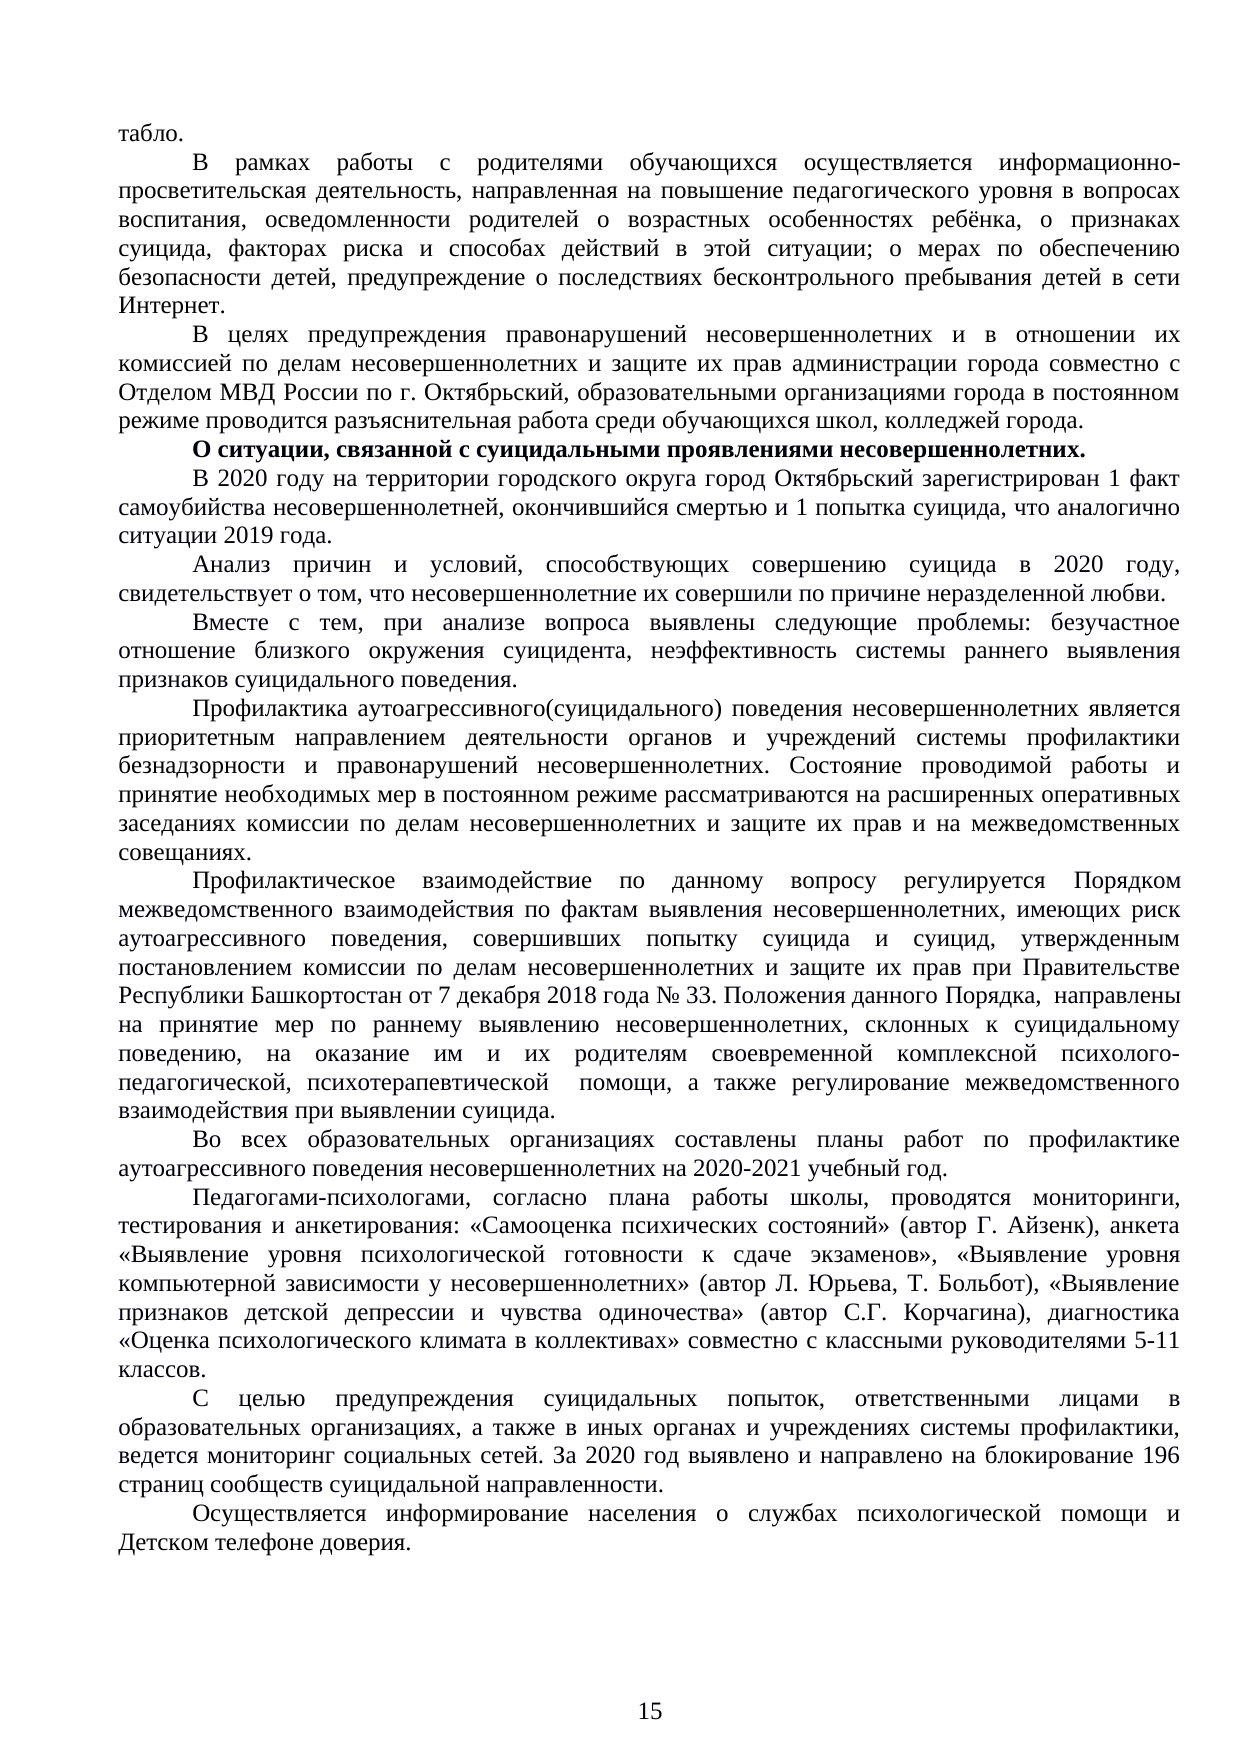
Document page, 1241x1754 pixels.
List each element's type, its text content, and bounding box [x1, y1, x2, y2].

text В рамках работы с родителями обучающихся осуществляется информационно-просветительская деятельность, направленная на повышение педагогического уровня в вопросах воспитания, осведомленности родителей о возрастных особенностях ребёнка, о признаках суицида, факторах риска и способах действий в этой ситуации; о мерах по обеспечению безопасности детей, предупреждение о последствиях бесконтрольного пребывания детей в сети Интернет. [118, 147, 1181, 319]
text В целях предупреждения правонарушений несовершеннолетних и в отношении их комиссией по делам несовершеннолетних и защите их прав администрации города совместно с Отделом МВД России по г. Октябрьский, образовательными организациями города в постоянном режиме проводится разъяснительная работа среди обучающихся школ, колледжей города. [118, 319, 1181, 434]
text Профилактическое взаимодействие по данному вопросу регулируется Порядком межведомственного взаимодействия по фактам выявления несовершеннолетних, имеющих риск аутоагрессивного поведения, совершивших попытку суицида и суицид, утвержденным постановлением комиссии по делам несовершеннолетних и защите их прав при Правительстве Республики Башкортостан от 7 декабря 2018 года № 33. Положения данного Порядка, направлены на принятие мер по раннему выявлению несовершеннолетних, склонных к суицидальному поведению, на оказание им и их родителям своевременной комплексной психолого-педагогической, психотерапевтической помощи, а также регулирование межведомственного взаимодействия при выявлении суицида. [118, 866, 1181, 1124]
text Анализ причин и условий, способствующих совершению суицида в 2020 году, свидетельствует о том, что несовершеннолетние их совершили по причине неразделенной любви. [118, 549, 1181, 607]
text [118, 118, 1181, 147]
text С целью предупреждения суицидальных попыток, ответственными лицами в образовательных организациях, а также в иных органах и учреждениях системы профилактики, ведется мониторинг социальных сетей. За 2020 год выявлено и направлено на блокирование 196 страниц сообществ суицидальной направленности. [118, 1383, 1181, 1498]
text Осуществляется информирование населения о службах психологической помощи и Детском телефоне доверия. [118, 1498, 1181, 1620]
text Во всех образовательных организациях составлены планы работ по профилактике аутоагрессивного поведения несовершеннолетних на 2020-2021 учебный год. [118, 1124, 1181, 1182]
text В 2020 году на территории городского округа город Октябрьский зарегистрирован 1 факт самоубийства несовершеннолетней, окончившийся смертью и 1 попытка суицида, что аналогично ситуации 2019 года. [118, 463, 1181, 549]
text Педагогами-психологами, согласно плана работы школы, проводятся мониторинги, тестирования и анкетирования: «Самооценка психических состояний» (автор Г. Айзенк), анкета «Выявление уровня психологической готовности к сдаче экзаменов», «Выявление уровня компьютерной зависимости у несовершеннолетних» (автор Л. Юрьева, Т. Больбот), «Выявление признаков детской депрессии и чувства одиночества» (автор С.Г. Корчагина), диагностика «Оценка психологического климата в коллективах» совместно с классными руководителями 5-11 классов. [118, 1182, 1181, 1383]
text О ситуации, связанной с суицидальными проявлениями несовершеннолетних. [118, 434, 1181, 463]
text Вместе с тем, при анализе вопроса выявлены следующие проблемы: безучастное отношение близкого окружения суицидента, неэффективность системы раннего выявления признаков суицидального поведения. [118, 607, 1181, 693]
text Профилактика аутоагрессивного(суицидального) поведения несовершеннолетних является приоритетным направлением деятельности органов и учреждений системы профилактики безнадзорности и правонарушений несовершеннолетних. Состояние проводимой работы и принятие необходимых мер в постоянном режиме рассматриваются на расширенных оперативных заседаниях комиссии по делам несовершеннолетних и защите их прав и на межведомственных совещаниях. [118, 693, 1181, 866]
